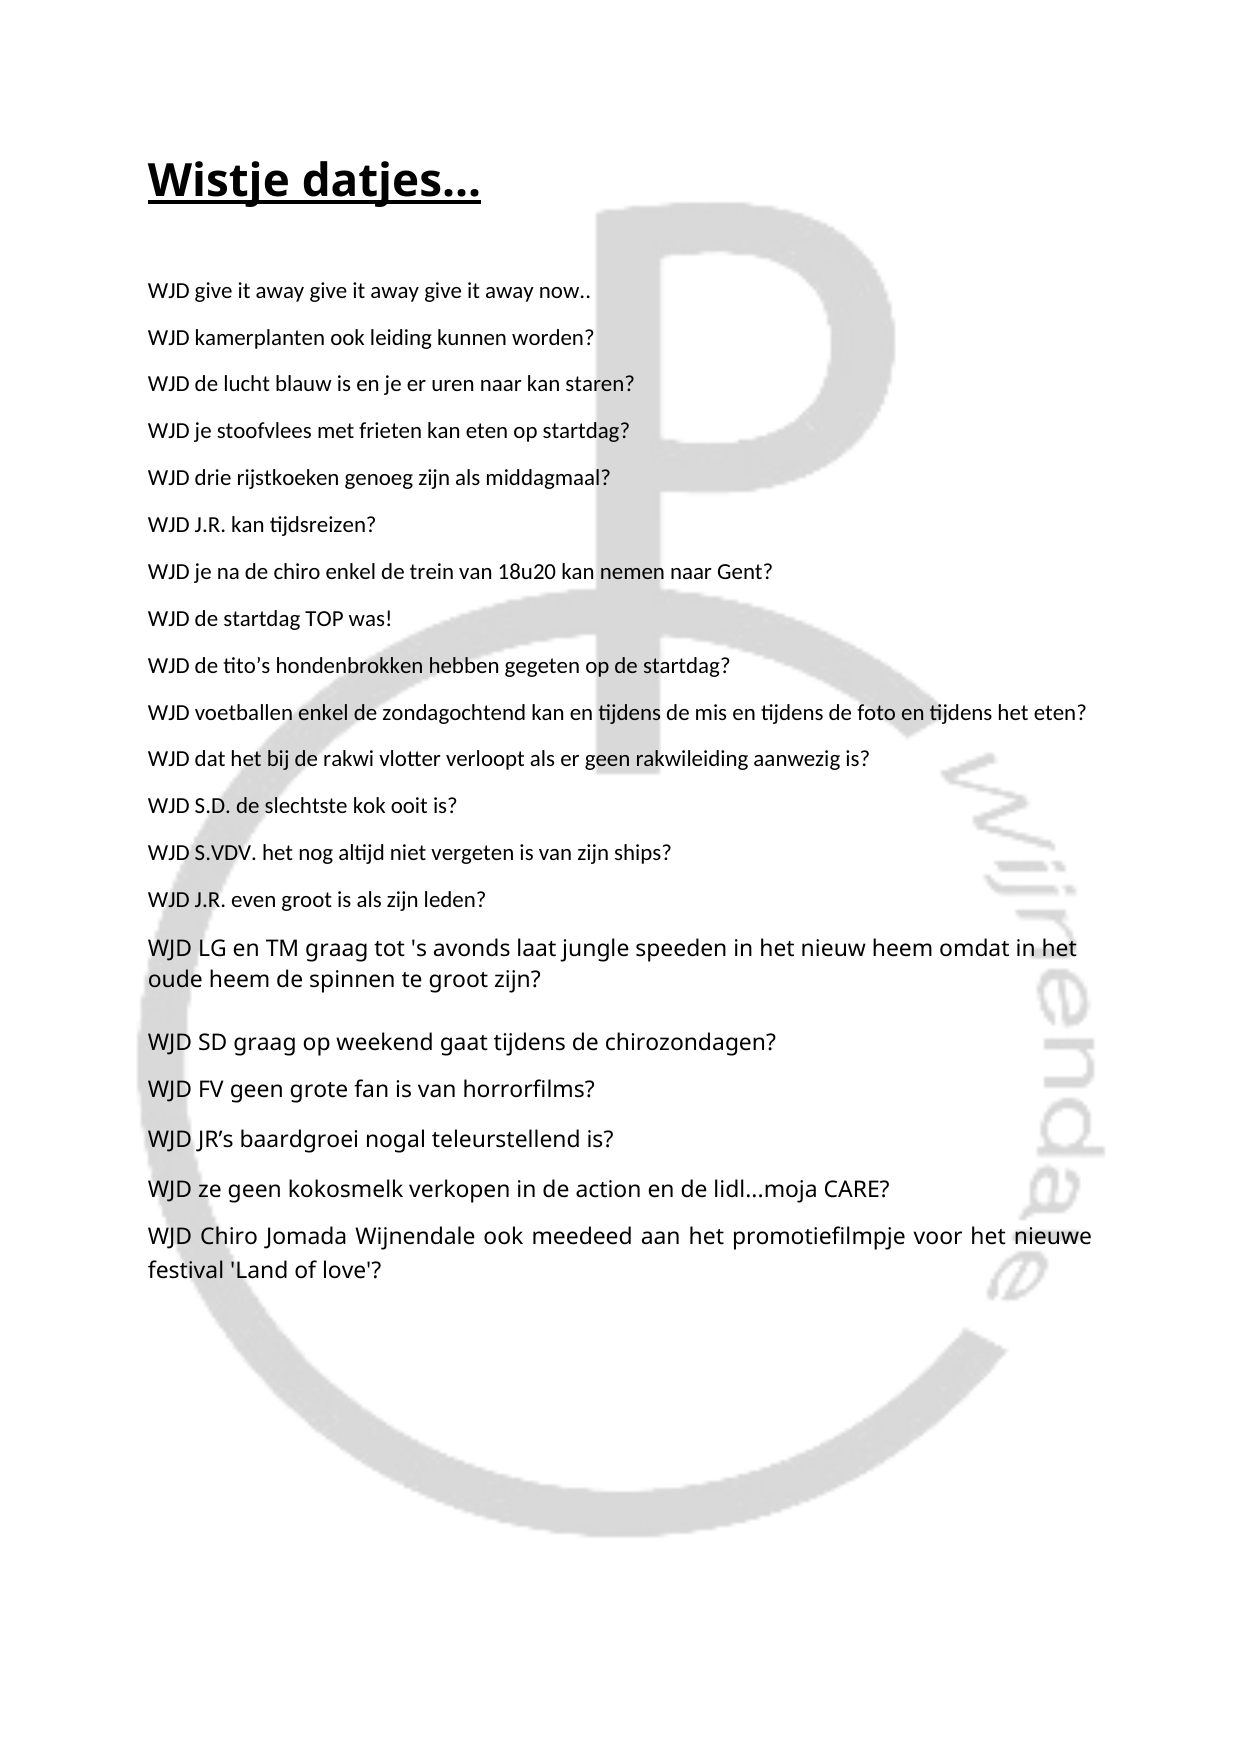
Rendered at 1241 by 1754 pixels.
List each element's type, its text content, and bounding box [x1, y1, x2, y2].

text WJD S.D. de slechtste kok ooit is? [148, 791, 1093, 819]
text WJD LG en TM graag tot 's avonds laat jungle speeden in het nieuw heem omdat in het oude heem de spinnen te groot zijn? [148, 932, 1093, 994]
text WJD ze geen kokosmelk verkopen in de action en de lidl...moja CARE? [148, 1173, 1093, 1205]
text Wistje datjes... [148, 148, 583, 210]
text WJD je na de chiro enkel de trein van 18u20 kan nemen naar Gent? [148, 557, 1093, 585]
text WJD je stoofvlees met frieten kan eten op startdag? [148, 416, 1093, 444]
text WJD FV geen grote fan is van horrorfilms? [148, 1073, 1093, 1104]
text WJD J.R. kan tijdsreizen? [148, 510, 1093, 538]
text WJD J.R. even groot is als zijn leden? [148, 885, 1093, 913]
text WJD S.VDV. het nog altijd niet vergeten is van zijn ships? [148, 838, 1093, 866]
text WJD drie rijstkoeken genoeg zijn als middagmaal? [148, 463, 1093, 491]
text WJD JR’s baardgroei nogal teleurstellend is? [148, 1123, 1093, 1154]
text WJD kamerplanten ook leiding kunnen worden? [148, 323, 1093, 351]
text WJD de tito’s hondenbrokken hebben gegeten op de startdag? [148, 651, 1093, 679]
text WJD de lucht blauw is en je er uren naar kan staren? [148, 369, 1093, 397]
text WJD de startdag TOP was! [148, 604, 1093, 632]
text WJD dat het bij de rakwi vlotter verloopt als er geen rakwileiding aanwezig is? [148, 744, 1093, 772]
text WJD Chiro Jomada Wijnendale ook meedeed aan het promotiefilmpje voor het nieuwe festival 'Land of love'? [148, 1220, 1093, 1285]
text WJD give it away give it away give it away now.. [148, 276, 1093, 304]
text WJD voetballen enkel de zondagochtend kan en tijdens de mis en tijdens de foto en tijdens het eten? [148, 698, 1093, 726]
text WJD SD graag op weekend gaat tijdens de chirozondagen? [148, 1026, 1093, 1057]
